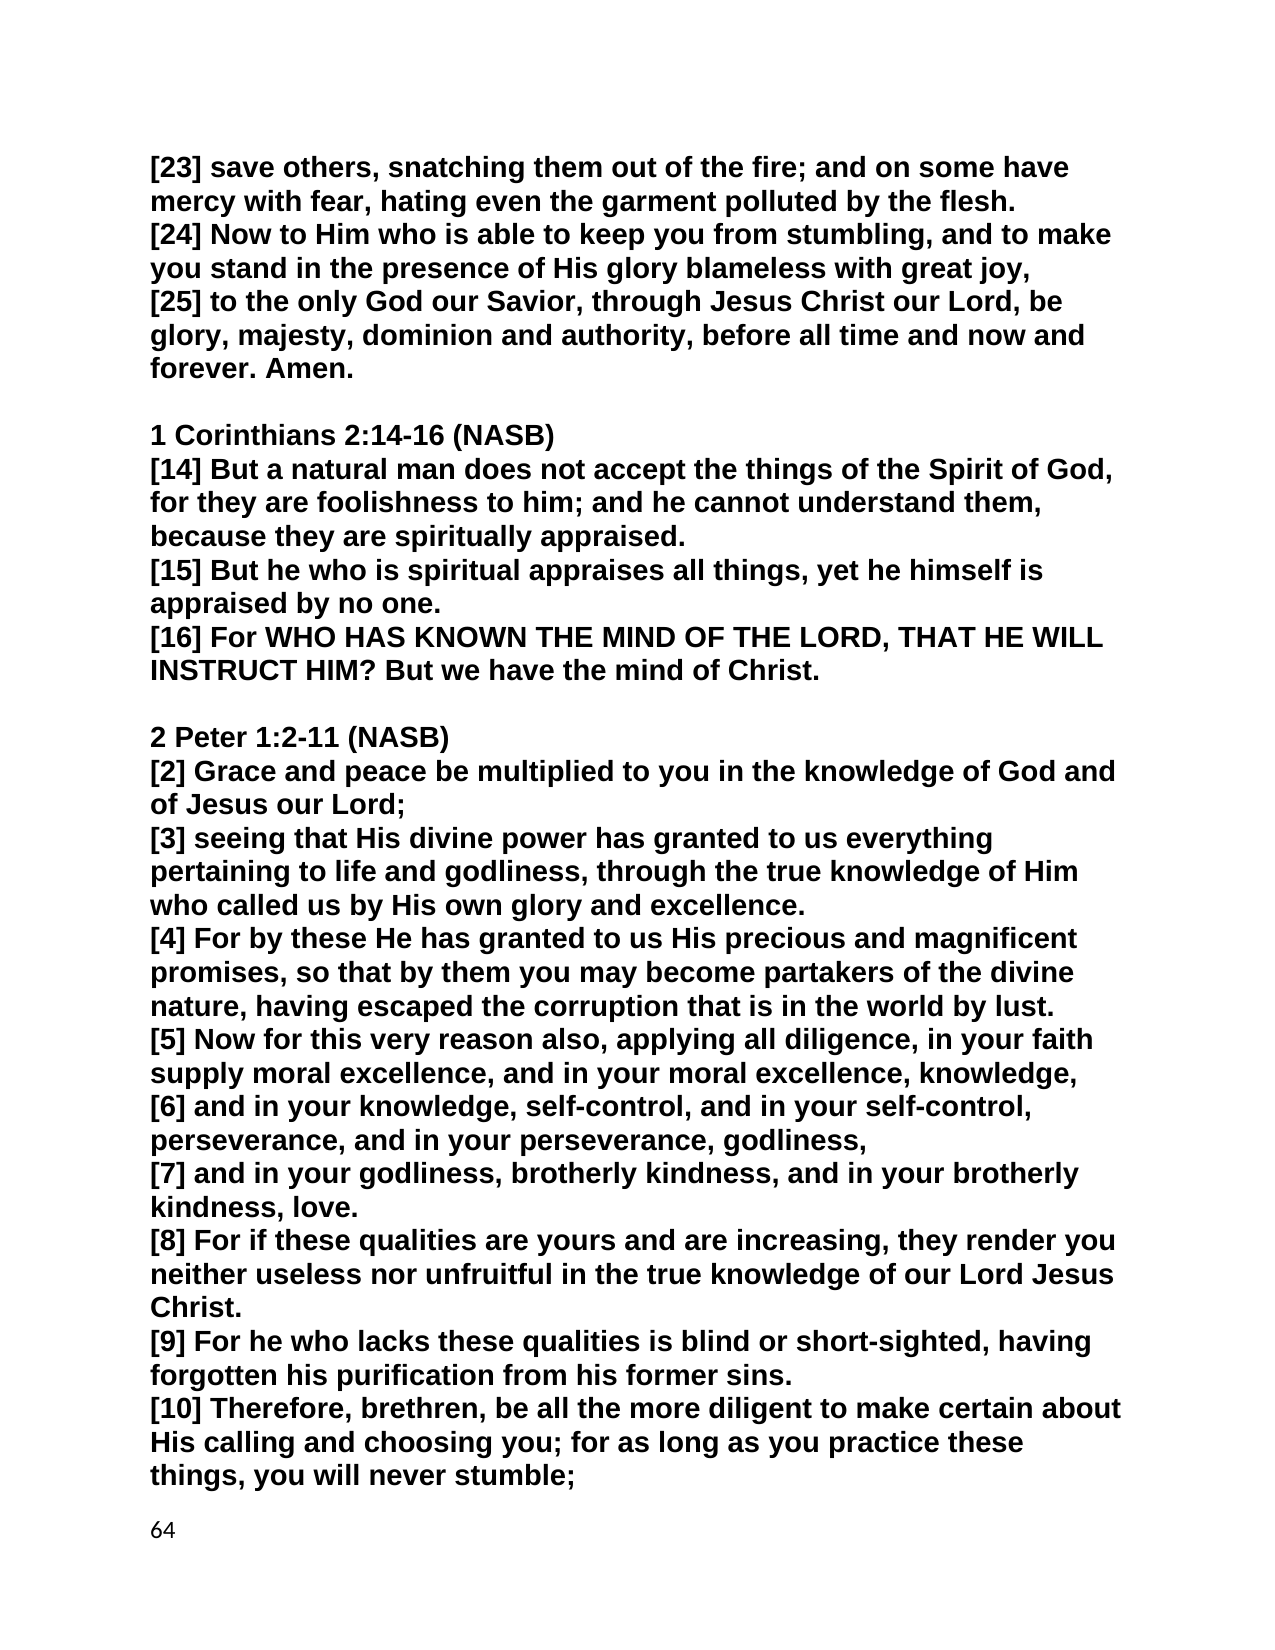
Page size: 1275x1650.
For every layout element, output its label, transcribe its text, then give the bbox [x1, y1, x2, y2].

text [8] For if these qualities are yours and are increasing, they render you neither useless nor unfruitful in the true knowledge of our Lord Jesus Christ. [150, 1223, 1125, 1324]
text [16] For WHO HAS KNOWN THE MIND OF THE LORD, THAT HE WILL INSTRUCT HIM? But we have the mind of Christ. [150, 619, 1125, 687]
text [14] But a natural man does not accept the things of the Spirit of God, for they are foolishness to him; and he cannot understand them, because they are spiritually appraised. [150, 452, 1125, 552]
text [7] and in your godliness, brotherly kindness, and in your brotherly kindness, love. [150, 1156, 1125, 1223]
text 1 Corinthians 2:14-16 (NASB) [150, 418, 1125, 452]
text [2] Grace and peace be multiplied to you in the knowledge of God and of Jesus our Lord; [150, 754, 1125, 821]
text 2 Peter 1:2-11 (NASB) [150, 720, 1125, 754]
text [4] For by these He has granted to us His precious and magnificent promises, so that by them you may become partakers of the divine nature, having escaped the corruption that is in the world by lust. [150, 921, 1125, 1022]
text [23] save others, snatching them out of the fire; and on some have mercy with fear, hating even the garment polluted by the flesh. [150, 150, 1125, 217]
text [25] to the only God our Savior, through Jesus Christ our Lord, be glory, majesty, dominion and authority, before all time and now and forever. Amen. [150, 284, 1125, 385]
text [3] seeing that His divine power has granted to us everything pertaining to life and godliness, through the true knowledge of Him who called us by His own glory and excellence. [150, 821, 1125, 921]
text [24] Now to Him who is able to keep you from stumbling, and to make you stand in the presence of His glory blameless with great joy, [150, 217, 1125, 284]
text [6] and in your knowledge, self-control, and in your self-control, perseverance, and in your perseverance, godliness, [150, 1089, 1125, 1156]
text [5] Now for this very reason also, applying all diligence, in your faith supply moral excellence, and in your moral excellence, knowledge, [150, 1022, 1125, 1089]
text [9] For he who lacks these qualities is blind or short-sighted, having forgotten his purification from his former sins. [150, 1324, 1125, 1391]
text [15] But he who is spiritual appraises all things, yet he himself is appraised by no one. [150, 552, 1125, 619]
text [10] Therefore, brethren, be all the more diligent to make certain about His calling and choosing you; for as long as you practice these things, you will never stumble; [150, 1391, 1125, 1492]
